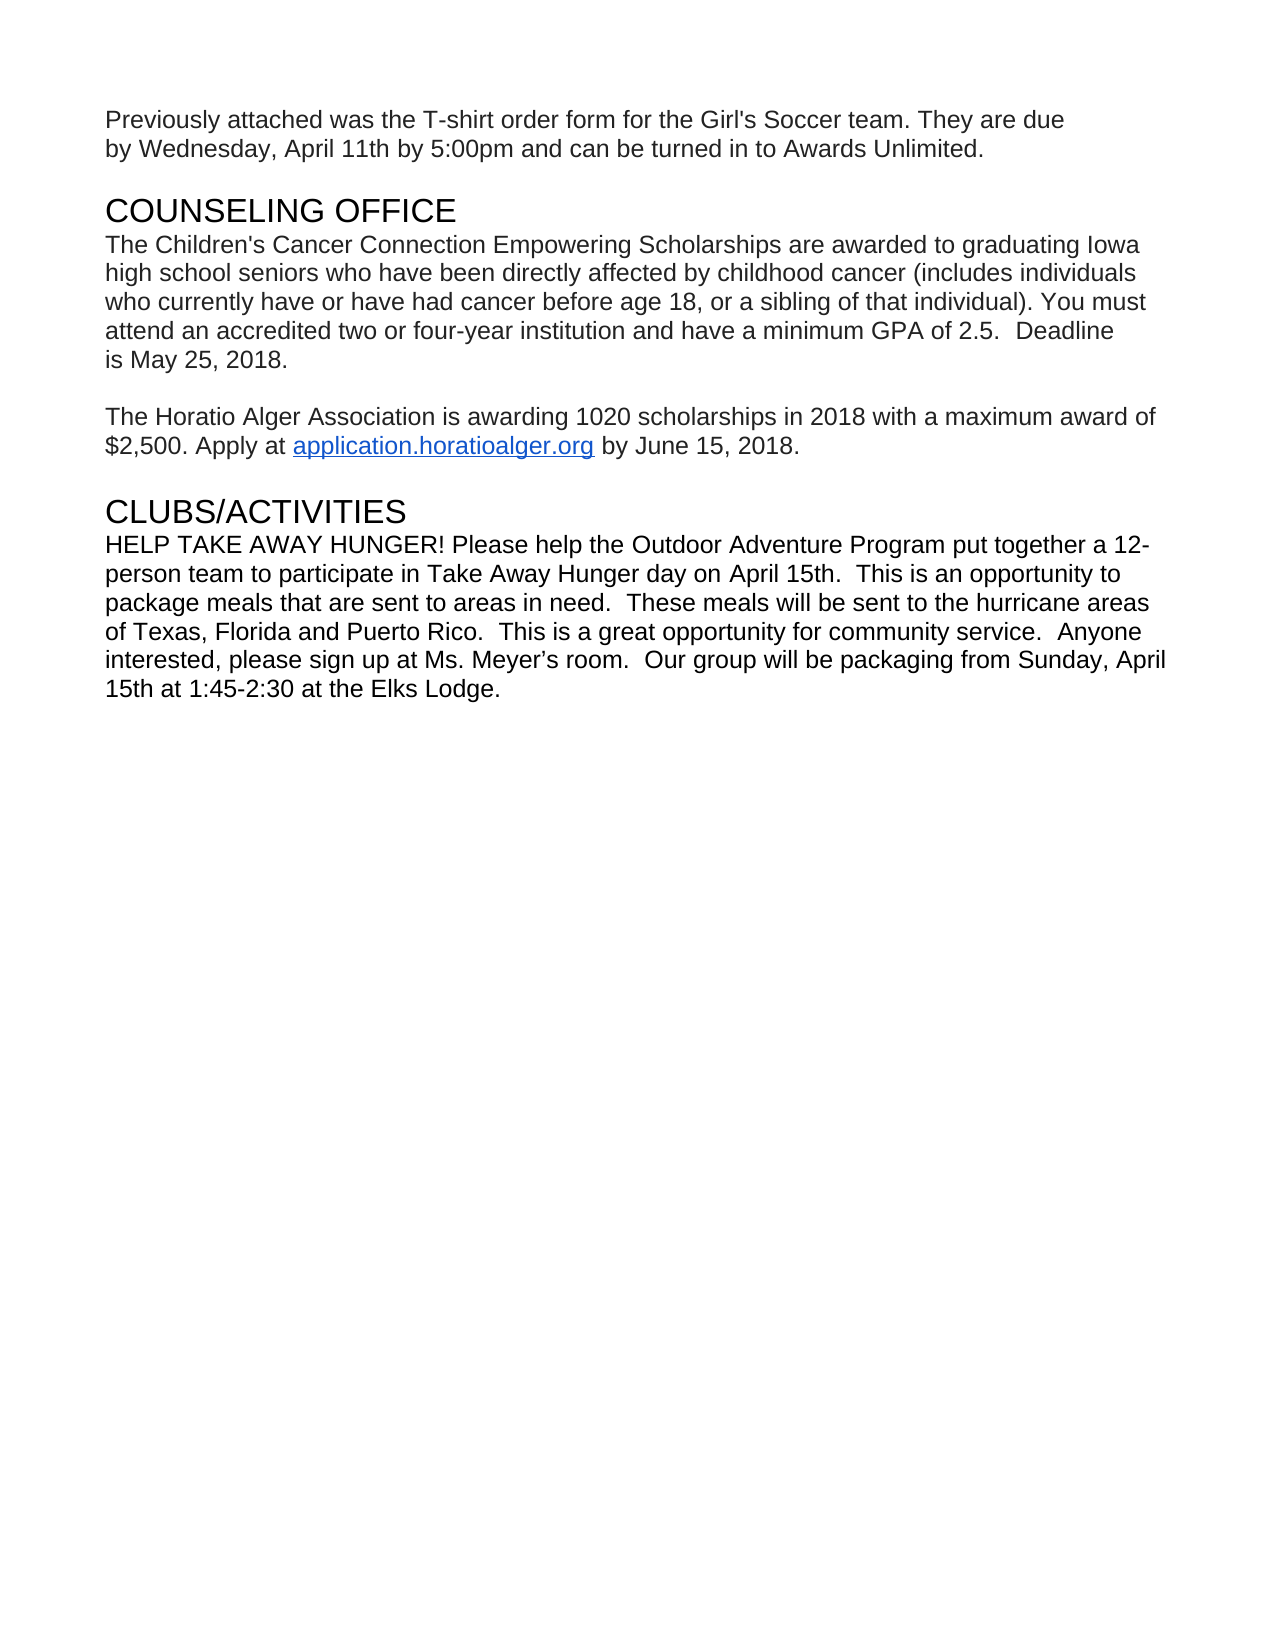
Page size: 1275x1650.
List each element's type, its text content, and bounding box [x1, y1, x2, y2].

text CLUBS/ACTIVITIES HELP TAKE AWAY HUNGER! Please help the Outdoor Adventure Program put together a 12-person team to participate in Take Away Hunger day on April 15th. This is an opportunity to package meals that are sent to areas in need. These meals will be sent to the hurricane areas of Texas, Florida and Puerto Rico. This is a great opportunity for community service. Anyone interested, please sign up at Ms. Meyer’s room. Our group will be packaging from Sunday, April 15th at 1:45-2:30 at the Elks Lodge. [105, 492, 1170, 703]
text The Children's Cancer Connection Empowering Scholarships are awarded to graduating Iowa high school seniors who have been directly affected by childhood cancer (includes individuals who currently have or have had cancer before age 18, or a sibling of that individual). You must attend an accredited two or four-year institution and have a minimum GPA of 2.5. Deadline is May 25, 2018. [105, 230, 1170, 373]
text COUNSELING OFFICE [105, 191, 1170, 230]
text Previously attached was the T-shirt order form for the Girl's Soccer team. They are due by Wednesday, April 11th by 5:00pm and can be turned in to Awards Unlimited. [992, 105, 1170, 162]
text The Horatio Alger Association is awarding 1020 scholarships in 2018 with a maximum award of $2,500. Apply at application.horatioalger.org by June 15, 2018. [105, 402, 1170, 460]
